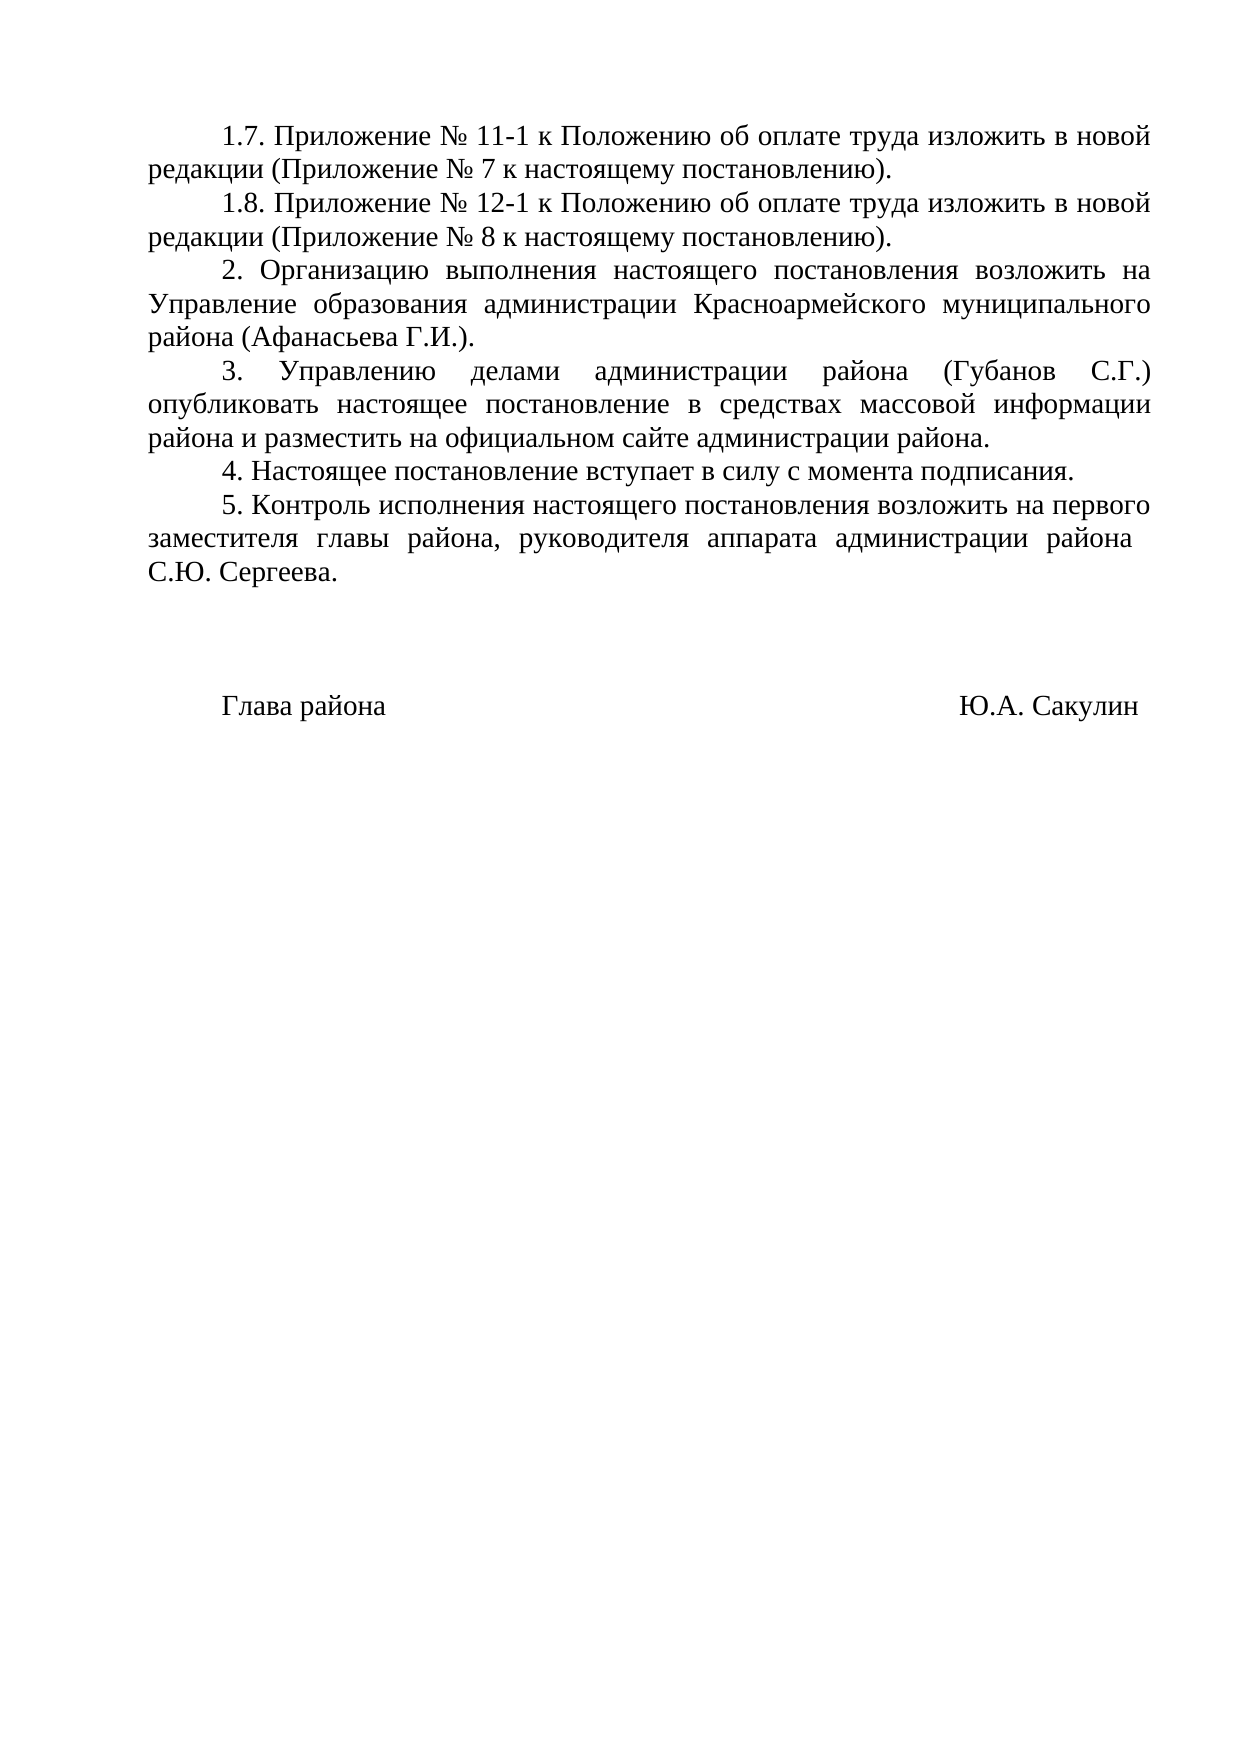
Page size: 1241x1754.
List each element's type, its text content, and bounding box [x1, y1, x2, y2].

text 1.7. Приложение № 11-1 к Положению об оплате труда изложить в новой редакции (Приложение № 7 к настоящему постановлению). [148, 118, 1152, 185]
text 1.8. Приложение № 12-1 к Положению об оплате труда изложить в новой редакции (Приложение № 8 к настоящему постановлению). [148, 185, 1152, 252]
text 5. Контроль исполнения настоящего постановления возложить на первого заместителя главы района, руководителя аппарата администрации района С.Ю. Сергеева. [148, 487, 1152, 588]
text 3. Управлению делами администрации района (Губанов С.Г.) опубликовать настоящее постановление в средствах массовой информации района и разместить на официальном сайте администрации района. [148, 353, 1152, 453]
text 4. Настоящее постановление вступает в силу с момента подписания. [148, 453, 1152, 487]
text 2. Организацию выполнения настоящего постановления возложить на Управление образования администрации Красноармейского муниципального района (Афанасьева Г.И.). [148, 252, 1152, 353]
text Глава района Ю.А. Сакулин [148, 688, 1152, 722]
